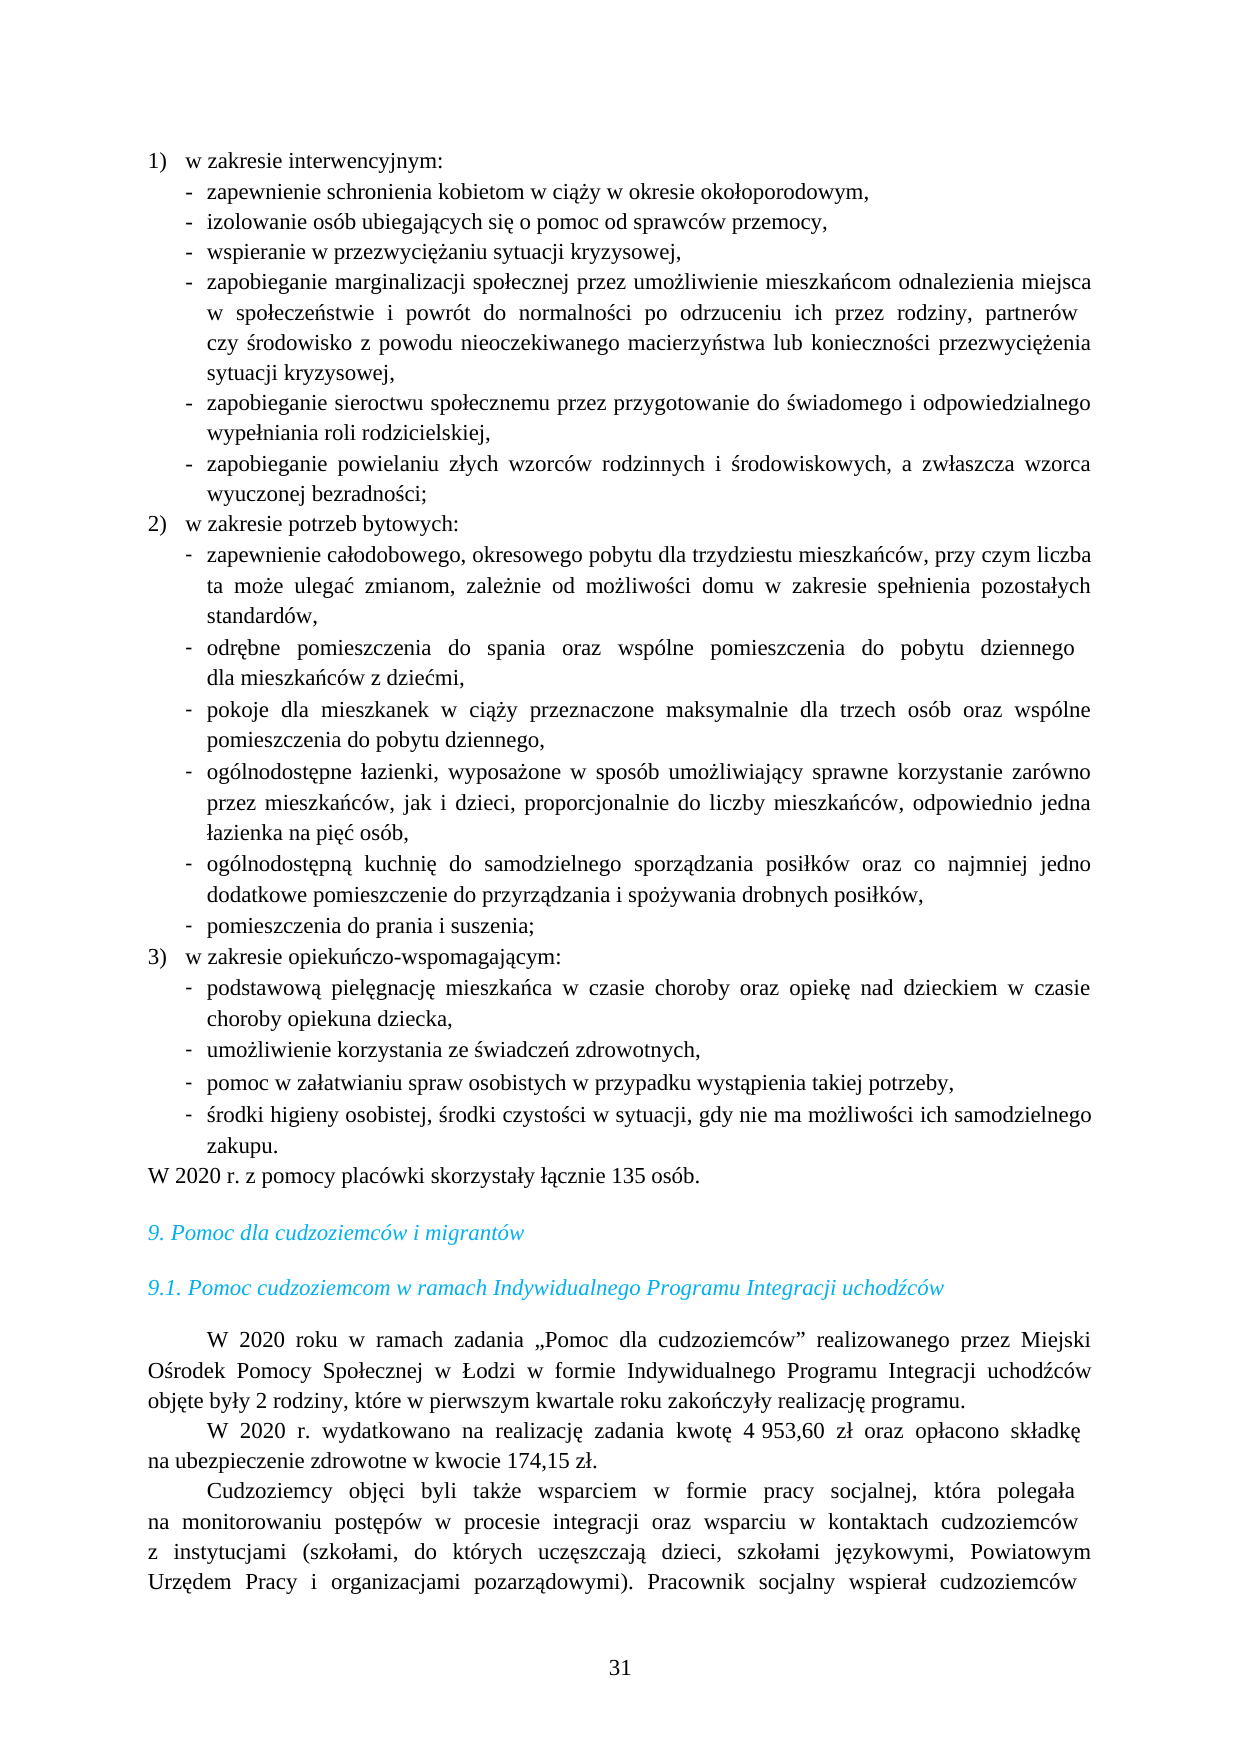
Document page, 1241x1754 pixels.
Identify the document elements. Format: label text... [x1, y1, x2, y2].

list w zakresie opiekuńczo-wspomagającym: [148, 943, 1093, 970]
list środki higieny osobistej, środki czystości w sytuacji, gdy nie ma możliwości ich samodzielnego zakupu. [185, 1100, 1093, 1158]
list umożliwienie korzystania ze świadczeń zdrowotnych, [185, 1036, 1093, 1064]
text W 2020 r. wydatkowano na realizację zadania kwotę 4 953,60 zł oraz opłacono składkę na ubezpieczenie zdrowotne w kwocie 174,15 zł. [148, 1417, 1093, 1474]
list wspieranie w przezwyciężaniu sytuacji kryzysowej, [185, 238, 1093, 264]
list zapewnienie schronienia kobietom w ciąży w okresie okołoporodowym, [185, 178, 1093, 204]
list izolowanie osób ubiegających się o pomoc od sprawców przemocy, [185, 208, 1093, 234]
list zapobieganie marginalizacji społecznej przez umożliwienie mieszkańcom odnalezienia miejsca w społeczeństwie i powrót do normalności po odrzuceniu ich przez rodziny, partnerów czy środowisko z powodu nieoczekiwanego macierzyństwa lub konieczności przezwyciężenia sytuacji kryzysowej, [185, 268, 1093, 385]
list w zakresie potrzeb bytowych: [148, 510, 1093, 536]
text W 2020 r. z pomocy placówki skorzystały łącznie 135 osób. [148, 1162, 1093, 1188]
list ogólnodostępne łazienki, wyposażone w sposób umożliwiający sprawne korzystanie zarówno przez mieszkańców, jak i dzieci, proporcjonalnie do liczby mieszkańców, odpowiednio jedna łazienka na pięć osób, [185, 757, 1093, 845]
subtitle 9.1. Pomoc cudzoziemcom w ramach Indywidualnego Programu Integracji uchodźców [148, 1274, 1093, 1300]
list zapobieganie sieroctwu społecznemu przez przygotowanie do świadomego i odpowiedzialnego wypełniania roli rodzicielskiej, [185, 389, 1093, 446]
list pomoc w załatwianiu spraw osobistych w przypadku wystąpienia takiej potrzeby, [185, 1068, 1093, 1096]
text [148, 1477, 1093, 1594]
text W 2020 roku w ramach zadania „Pomoc dla cudzoziemców” realizowanego przez Miejski Ośrodek Pomocy Społecznej w Łodzi w formie Indywidualnego Programu Integracji uchodźców objęte były 2 rodziny, które w pierwszym kwartale roku zakończyły realizację programu. [148, 1326, 1093, 1413]
list podstawową pielęgnację mieszkańca w czasie choroby oraz opiekę nad dzieckiem w czasie choroby opiekuna dziecka, [185, 973, 1093, 1032]
list zapobieganie powielaniu złych wzorców rodzinnych i środowiskowych, a zwłaszcza wzorca wyuczonej bezradności; [185, 450, 1093, 506]
list pokoje dla mieszkanek w ciąży przeznaczone maksymalnie dla trzech osób oraz wspólne pomieszczenia do pobytu dziennego, [185, 695, 1093, 753]
list pomieszczenia do prania i suszenia; [185, 911, 1093, 939]
list zapewnienie całodobowego, okresowego pobytu dla trzydziestu mieszkańców, przy czym liczba ta może ulegać zmianom, zależnie od możliwości domu w zakresie spełnienia pozostałych standardów, [185, 540, 1093, 629]
list w zakresie interwencyjnym: [148, 148, 1093, 174]
list odrębne pomieszczenia do spania oraz wspólne pomieszczenia do pobytu dziennego dla mieszkańców z dziećmi, [185, 633, 1093, 691]
subtitle 9. Pomoc dla cudzoziemców i migrantów [148, 1219, 1093, 1245]
list ogólnodostępną kuchnię do samodzielnego sporządzania posiłków oraz co najmniej jedno dodatkowe pomieszczenie do przyrządzania i spożywania drobnych posiłków, [185, 849, 1093, 907]
